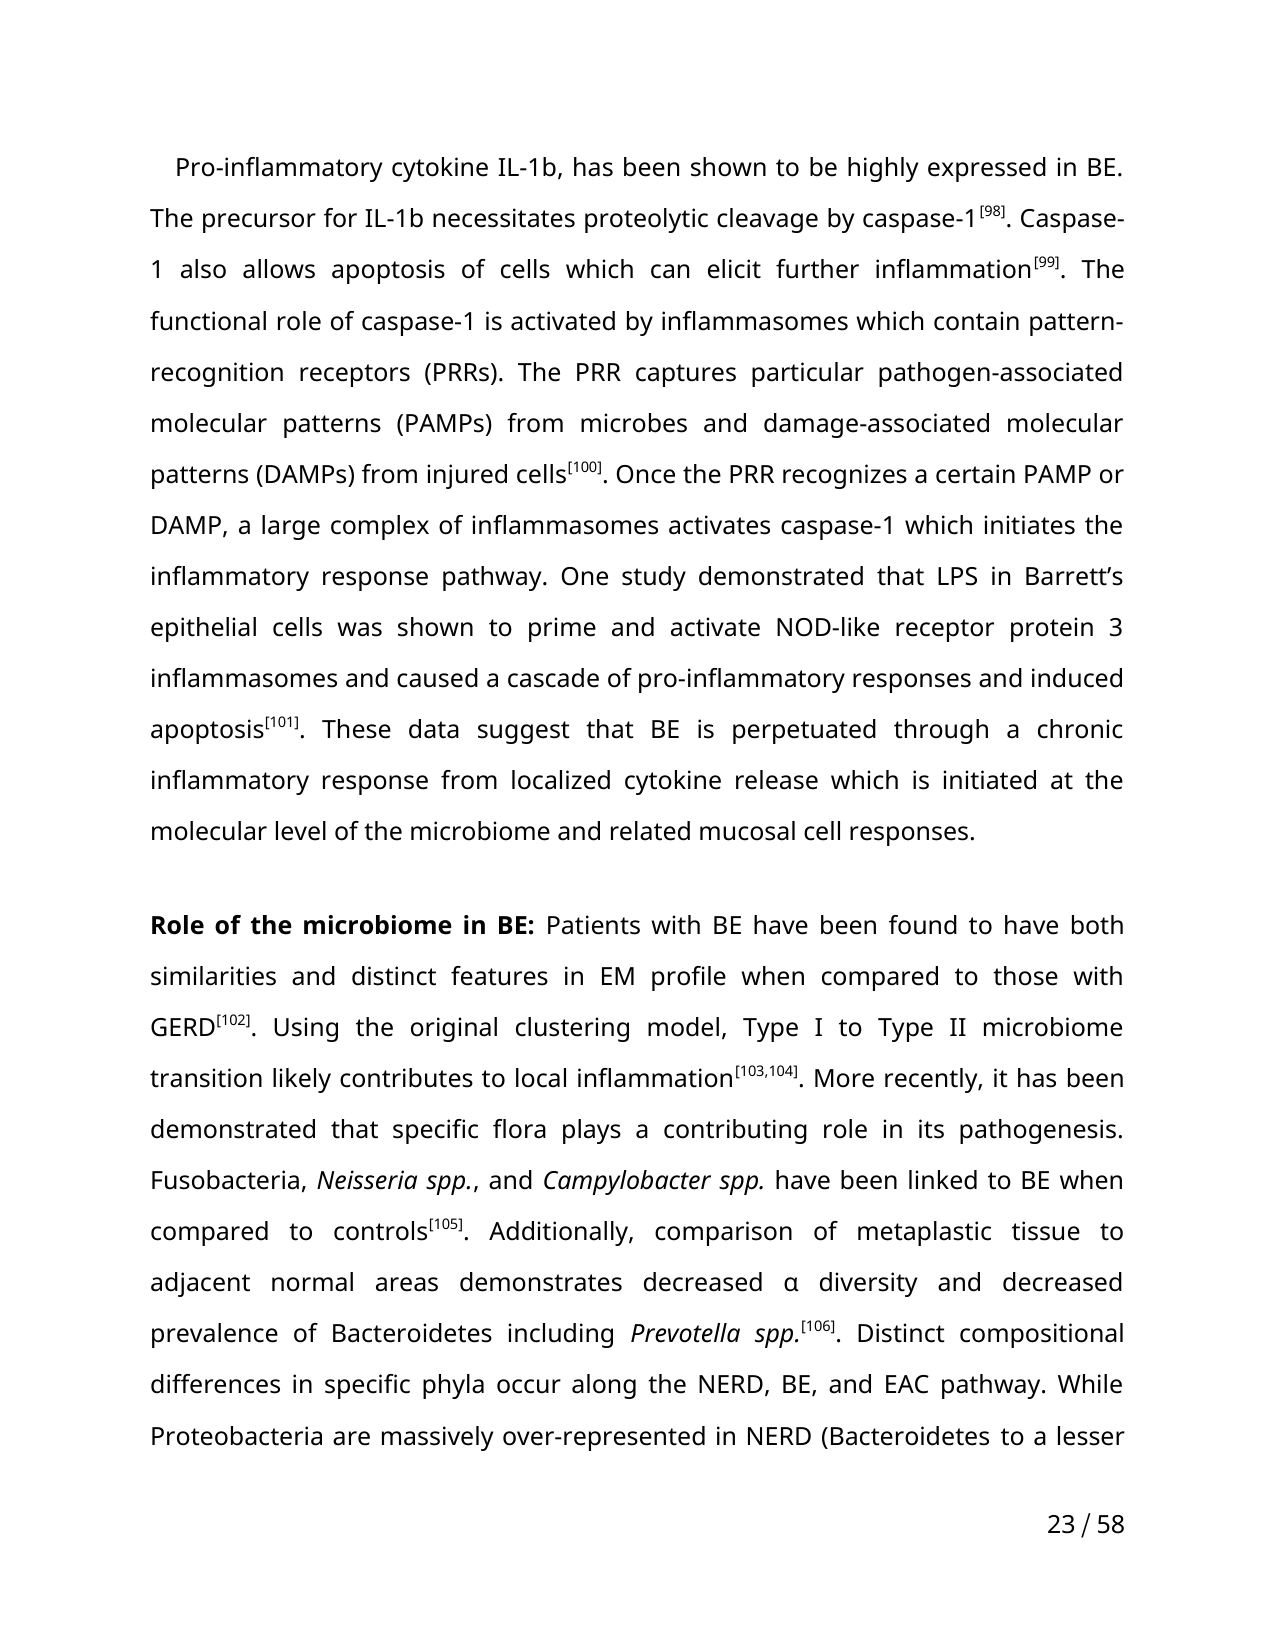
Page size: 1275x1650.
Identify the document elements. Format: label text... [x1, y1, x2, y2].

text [150, 908, 1125, 1452]
text Pro-inflammatory cytokine IL-1b, has been shown to be highly expressed in BE. The precursor for IL-1b necessitates proteolytic cleavage by caspase-1[98]. Caspase-1 also allows apoptosis of cells which can elicit further inflammation[99]. The functional role of caspase-1 is activated by inflammasomes which contain pattern-recognition receptors (PRRs). The PRR captures particular pathogen-associated molecular patterns (PAMPs) from microbes and damage-associated molecular patterns (DAMPs) from injured cells[100]. Once the PRR recognizes a certain PAMP or DAMP, a large complex of inflammasomes activates caspase-1 which initiates the inflammatory response pathway. One study demonstrated that LPS in Barrett’s epithelial cells was shown to prime and activate NOD-like receptor protein 3 inflammasomes and caused a cascade of pro-inflammatory responses and induced apoptosis[101]. These data suggest that BE is perpetuated through a chronic inflammatory response from localized cytokine release which is initiated at the molecular level of the microbiome and related mucosal cell responses. [150, 150, 1125, 848]
